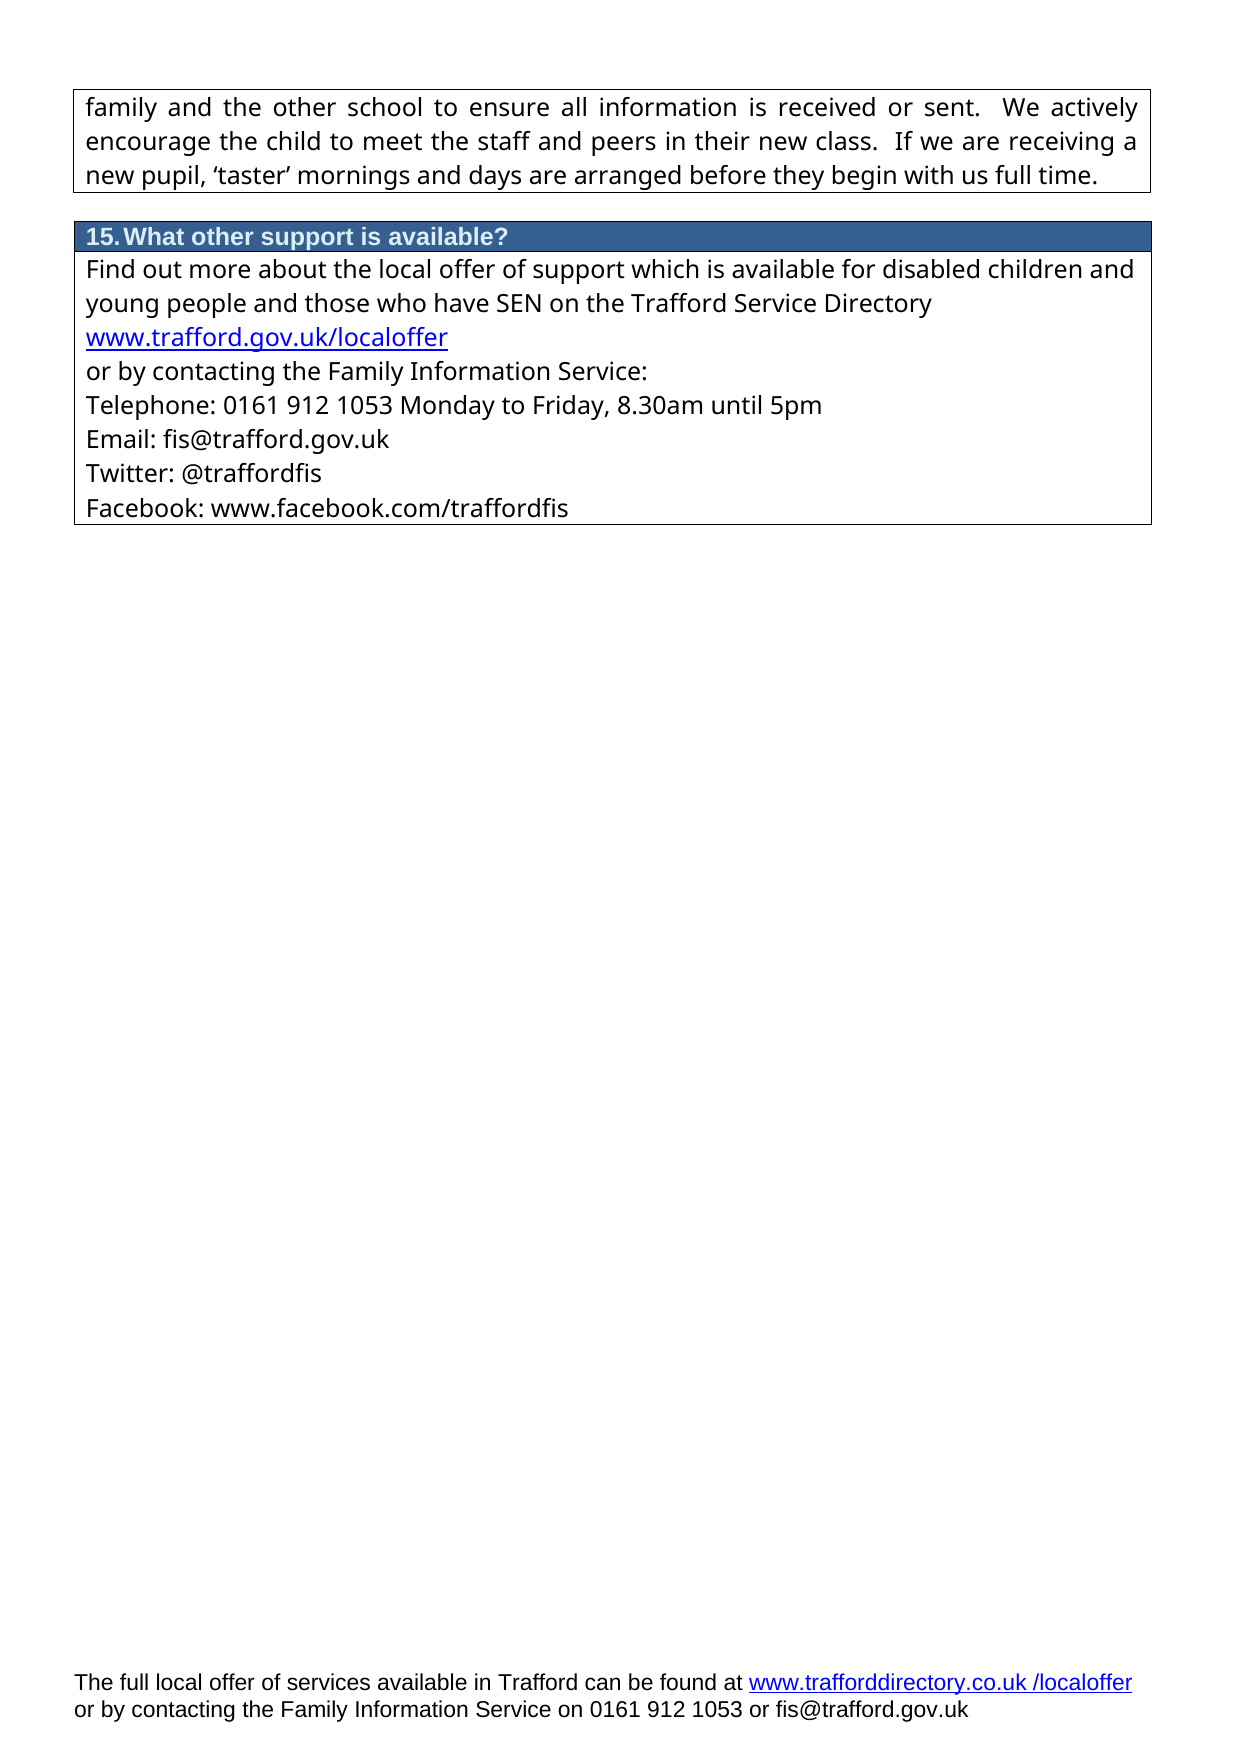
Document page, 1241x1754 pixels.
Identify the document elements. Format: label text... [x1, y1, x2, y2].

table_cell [74, 90, 1150, 192]
table_header What other support is available? [75, 222, 1151, 251]
table_cell Find out more about the local offer of support which is available for disabled children and young people and those who have SEN on the Trafford Service Directory www.trafford.gov.uk/localoffer or by contacting the Family Information Service: Telephone: 0161 912 1053 Monday to Friday, 8.30am until 5pm Email: fis@trafford.gov.uk Twitter: @traffordfis Facebook: www.facebook.com/traffordfis [75, 252, 1151, 524]
